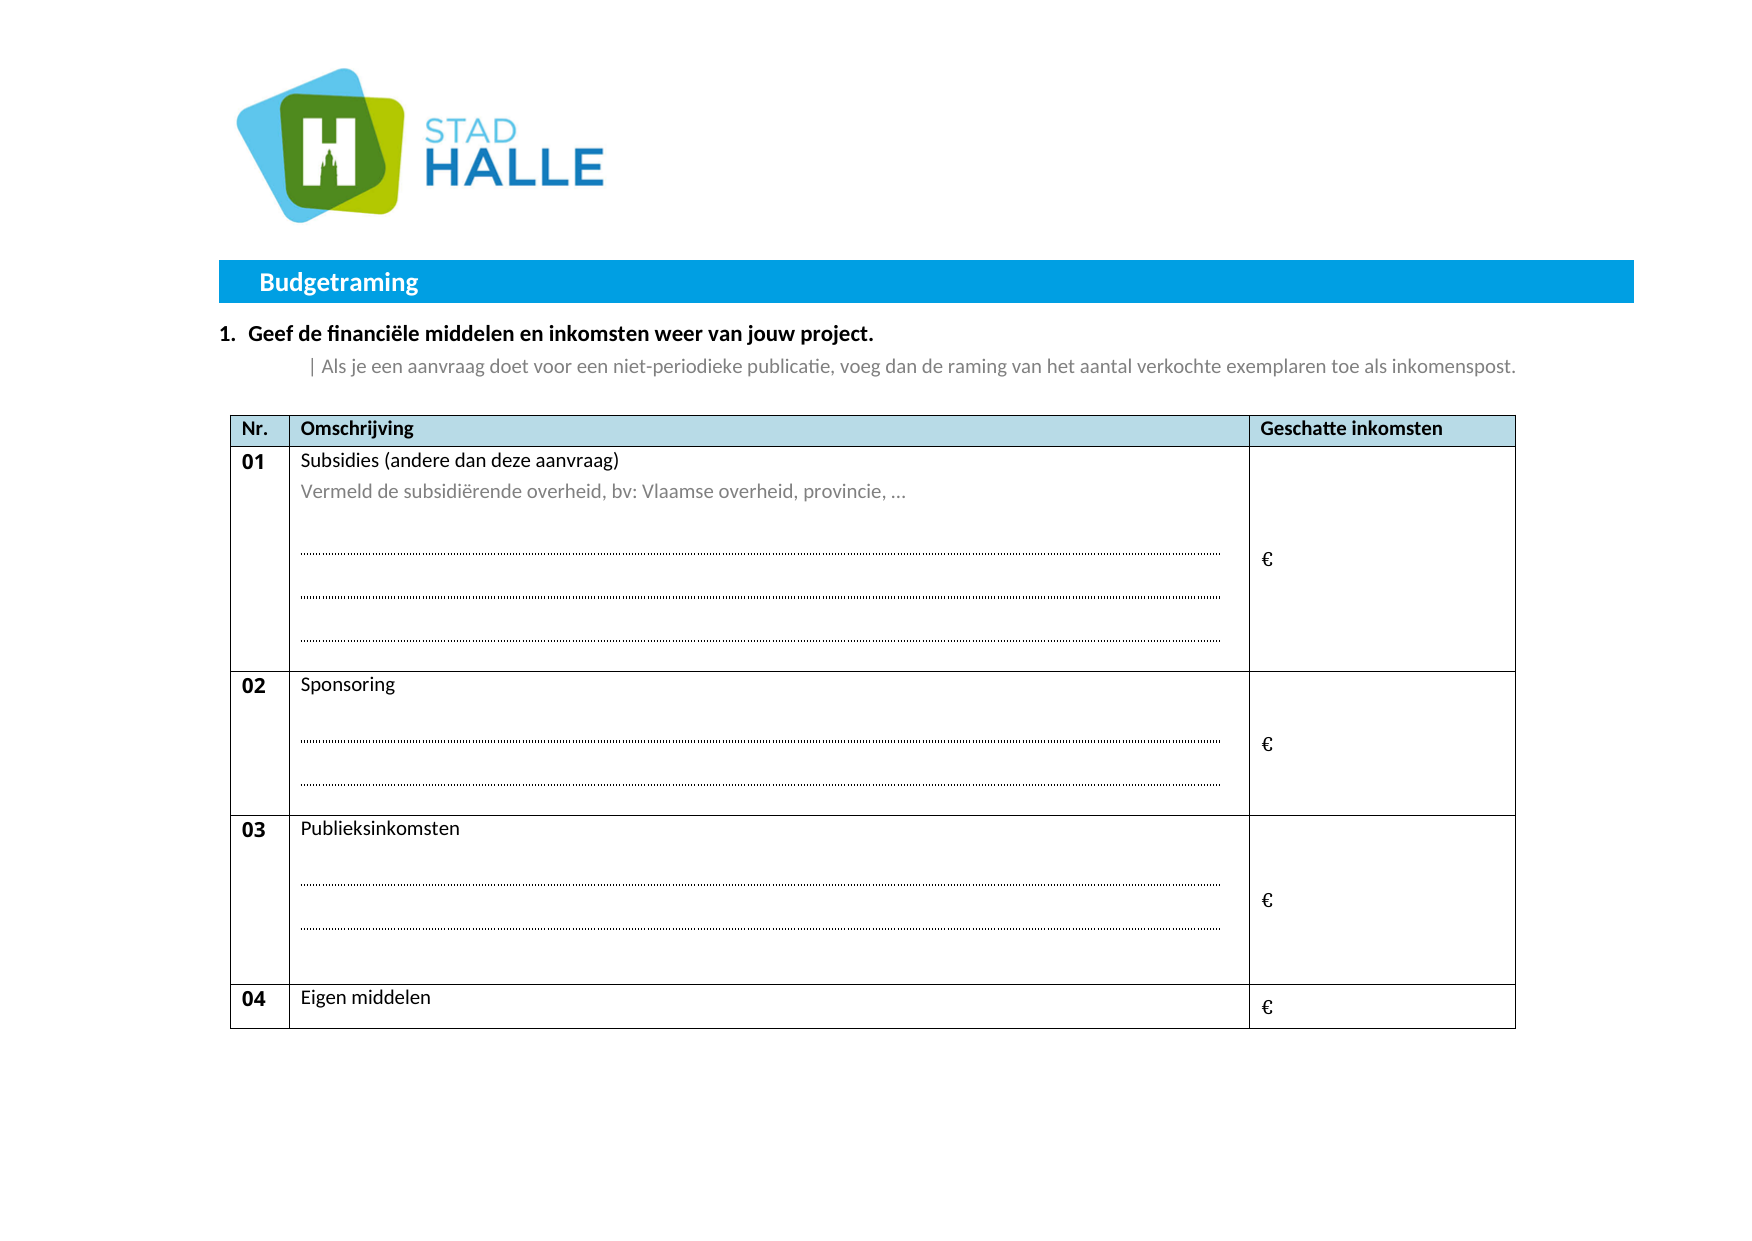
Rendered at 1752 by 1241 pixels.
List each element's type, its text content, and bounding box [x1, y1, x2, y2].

table_cell Publieksinkomsten [290, 816, 1249, 984]
table_cell Subsidies (andere dan deze aanvraag) Vermeld de subsidiërende overheid, bv: Vlaamse overheid, provincie, … [290, 447, 1249, 671]
table_header Budgetraming [253, 260, 1634, 303]
table_cell 01 [231, 447, 289, 671]
table_header Nr. [231, 416, 289, 446]
picture [126, 0, 1367, 228]
text | Als je een aanvraag doet voor een niet-periodieke publicatie, voeg dan de raming van het aantal verkochte exemplaren toe als inkomenspost. [307, 354, 1634, 379]
table_cell Sponsoring [290, 672, 1249, 815]
table_header Geschatte inkomsten [1250, 416, 1515, 446]
table_cell 02 [231, 672, 289, 815]
table_header Omschrijving [290, 416, 1249, 446]
table_cell Eigen middelen [290, 985, 1249, 1028]
table_cell € [1250, 672, 1515, 815]
table_cell 04 [231, 985, 289, 1028]
table_cell € [1250, 447, 1515, 671]
text Geef de financiële middelen en inkomsten weer van jouw project. [218, 319, 1634, 347]
table_cell € [1250, 985, 1515, 1028]
table_cell € [1250, 816, 1515, 984]
table_header [219, 260, 253, 303]
table_cell 03 [231, 816, 289, 984]
